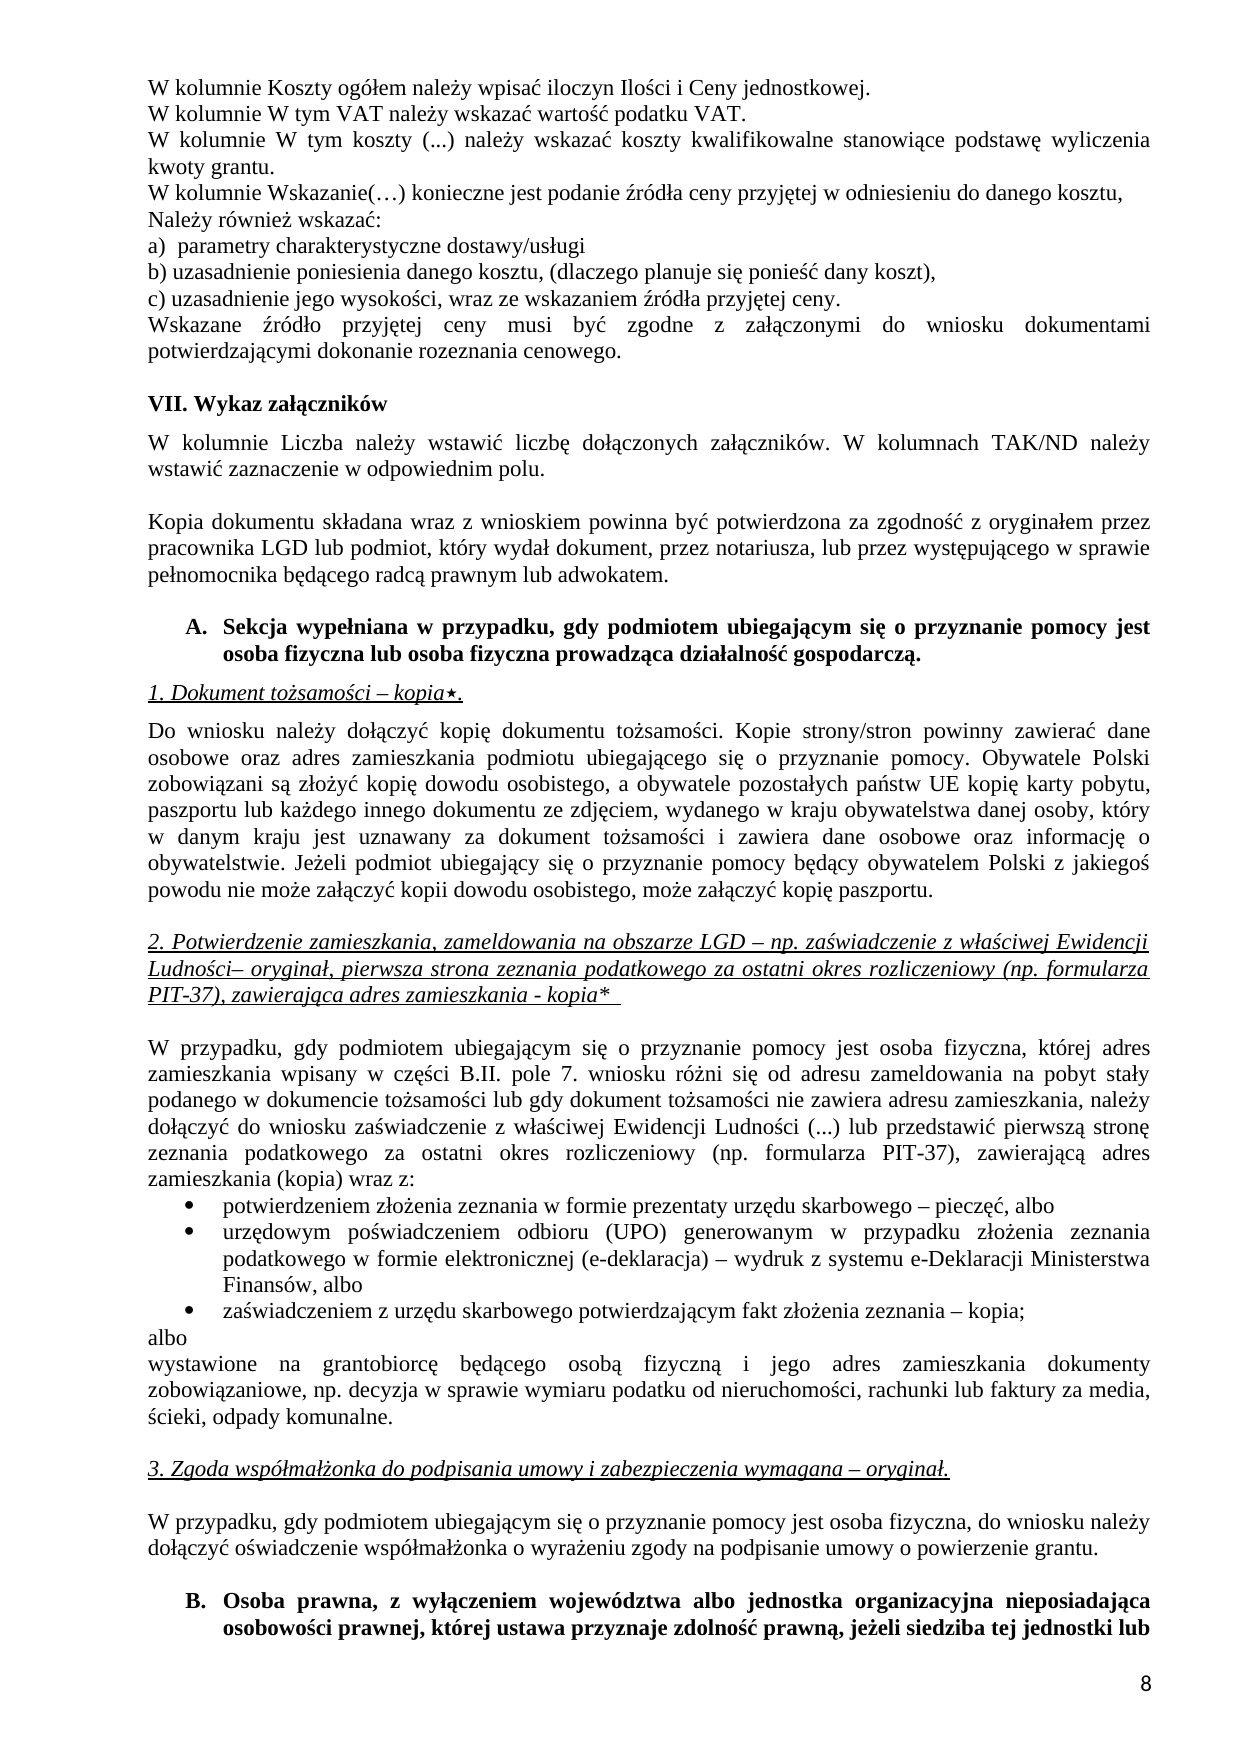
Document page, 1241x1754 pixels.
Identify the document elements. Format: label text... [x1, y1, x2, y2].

list potwierdzeniem złożenia zeznania w formie prezentaty urzędu skarbowego – pieczęć, albo [185, 1192, 1152, 1218]
text Należy również wskazać: [148, 206, 1152, 232]
text W kolumnie Wskazanie(…) konieczne jest podanie źródła ceny przyjętej w odniesieniu do danego kosztu, [148, 179, 1152, 206]
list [185, 1587, 1152, 1640]
text W kolumnie Koszty ogółem należy wpisać iloczyn Ilości i Ceny jednostkowej. [148, 74, 1152, 100]
text W kolumnie Liczba należy wstawić liczbę dołączonych załączników. W kolumnach TAK/ND należy wstawić zaznaczenie w odpowiednim polu. [148, 429, 1152, 482]
text Do wniosku należy dołączyć kopię dokumentu tożsamości. Kopie strony/stron powinny zawierać dane osobowe oraz adres zamieszkania podmiotu ubiegającego się o przyznanie pomocy. Obywatele Polski zobowiązani są złożyć kopię dowodu osobistego, a obywatele pozostałych państw UE kopię karty pobytu, paszportu lub każdego innego dokumentu ze zdjęciem, wydanego w kraju obywatelstwa danej osoby, który w danym kraju jest uznawany za dokument tożsamości i zawiera dane osobowe oraz informację o obywatelstwie. Jeżeli podmiot ubiegający się o przyznanie pomocy będący obywatelem Polski z jakiegoś powodu nie może załączyć kopii dowodu osobistego, może załączyć kopię paszportu. [148, 717, 1152, 902]
text Wskazane źródło przyjętej ceny musi być zgodne z załączonymi do wniosku dokumentami potwierdzającymi dokonanie rozeznania cenowego. [148, 311, 1152, 364]
text VII. Wykaz załączników [148, 390, 1152, 416]
text 2. Potwierdzenie zamieszkania, zameldowania na obszarze LGD – np. zaświadczenie z właściwej Ewidencji Ludności– oryginał, pierwsza strona zeznania podatkowego za ostatni okres rozliczeniowy (np. formularza PIT-37), zawierająca adres zamieszkania - kopia* [148, 928, 1152, 1007]
text W kolumnie W tym VAT należy wskazać wartość podatku VAT. [148, 100, 1152, 127]
text albo [148, 1324, 1152, 1350]
text wystawione na grantobiorcę będącego osobą fizyczną i jego adres zamieszkania dokumenty zobowiązaniowe, np. decyzja w sprawie wymiaru podatku od nieruchomości, rachunki lub faktury za media, ścieki, odpady komunalne. [148, 1350, 1152, 1429]
list Sekcja wypełniana w przypadku, gdy podmiotem ubiegającym się o przyznanie pomocy jest osoba fizyczna lub osoba fizyczna prowadząca działalność gospodarczą. [185, 613, 1152, 666]
text W przypadku, gdy podmiotem ubiegającym się o przyznanie pomocy jest osoba fizyczna, do wniosku należy dołączyć oświadczenie współmałżonka o wyrażeniu zgody na podpisanie umowy o powierzenie grantu. [148, 1508, 1152, 1561]
list zaświadczeniem z urzędu skarbowego potwierdzającym fakt złożenia zeznania – kopia; [185, 1297, 1152, 1324]
list 3. Zgoda współmałżonka do podpisania umowy i zabezpieczenia wymagana – oryginał. [148, 1455, 1152, 1482]
text 1. Dokument tożsamości – kopia٭. [148, 679, 1152, 705]
text b) uzasadnienie poniesienia danego kosztu, (dlaczego planuje się ponieść dany koszt), [148, 258, 1152, 285]
list parametry charakterystyczne dostawy/usługi [148, 232, 1152, 258]
text c) uzasadnienie jego wysokości, wraz ze wskazaniem źródła przyjętej ceny. [148, 285, 1152, 311]
text Kopia dokumentu składana wraz z wnioskiem powinna być potwierdzona za zgodność z oryginałem przez pracownika LGD lub podmiot, który wydał dokument, przez notariusza, lub przez występującego w sprawie pełnomocnika będącego radcą prawnym lub adwokatem. [148, 508, 1152, 587]
list urzędowym poświadczeniem odbioru (UPO) generowanym w przypadku złożenia zeznania podatkowego w formie elektronicznej (e-deklaracja) – wydruk z systemu e-Deklaracji Ministerstwa Finansów, albo [185, 1218, 1152, 1297]
text W przypadku, gdy podmiotem ubiegającym się o przyznanie pomocy jest osoba fizyczna, której adres zamieszkania wpisany w części B.II. pole 7. wniosku różni się od adresu zameldowania na pobyt stały podanego w dokumencie tożsamości lub gdy dokument tożsamości nie zawiera adresu zamieszkania, należy dołączyć do wniosku zaświadczenie z właściwej Ewidencji Ludności (...) lub przedstawić pierwszą stronę zeznania podatkowego za ostatni okres rozliczeniowy (np. formularza PIT-37), zawierającą adres zamieszkania (kopia) wraz z: [148, 1034, 1152, 1192]
text W kolumnie W tym koszty (...) należy wskazać koszty kwalifikowalne stanowiące podstawę wyliczenia kwoty grantu. [148, 127, 1152, 179]
